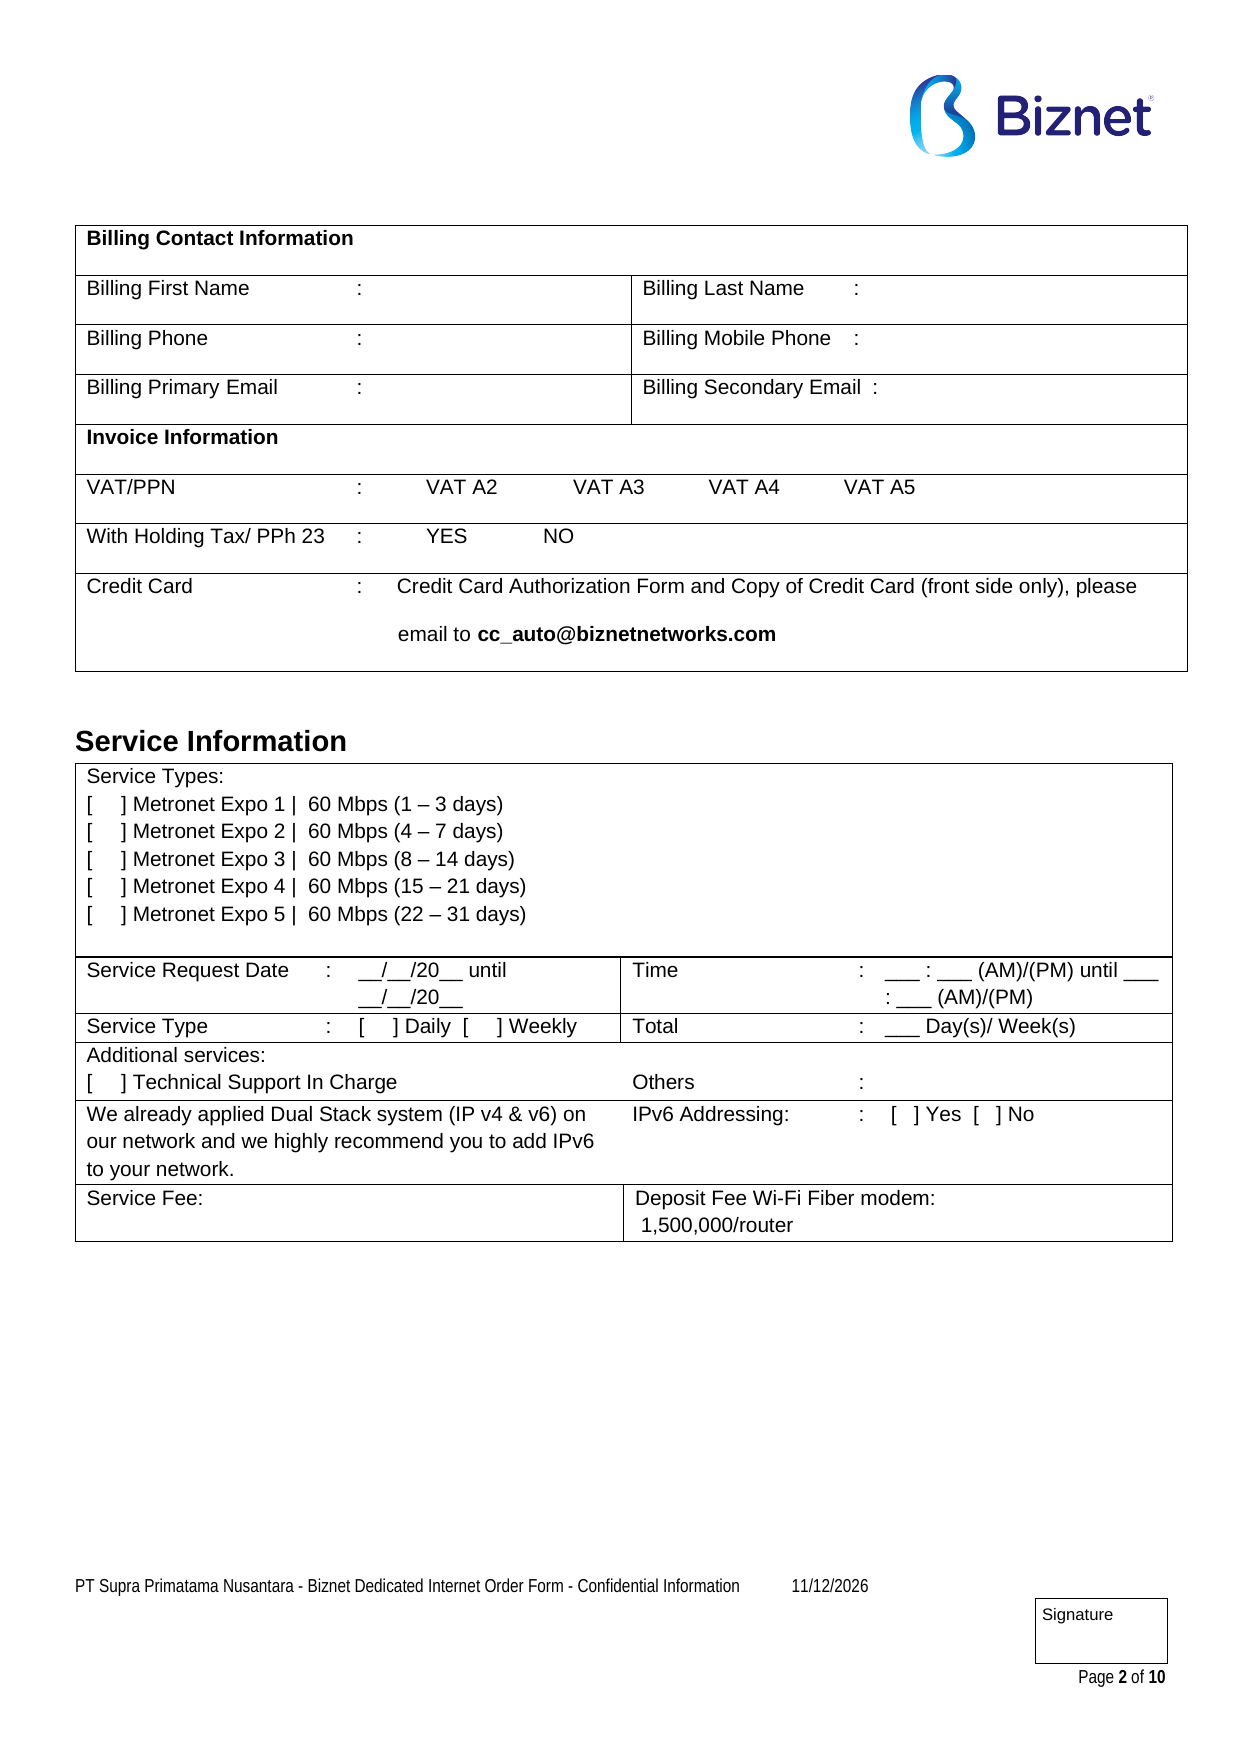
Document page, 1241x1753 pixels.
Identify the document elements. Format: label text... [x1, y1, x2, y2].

table_cell ___ : ___ (AM)/(PM) until ___ : ___ (AM)/(PM) [874, 958, 1172, 1013]
table_cell [874, 1043, 1172, 1100]
table_cell : [847, 1101, 873, 1184]
table_cell __/__/20__ until __/__/20__ [347, 958, 620, 1013]
table_cell Service Request Date [76, 958, 314, 1013]
table_cell : [314, 958, 347, 1013]
table_cell IPv6 Addressing: [621, 1101, 847, 1184]
table_cell Others [621, 1043, 847, 1100]
table_cell We already applied Dual Stack system (IP v4 & v6) on our network and we highly recommend you to add IPv6 to your network. [76, 1101, 621, 1184]
table_cell Total [621, 1014, 847, 1042]
table_cell Deposit Fee Wi-Fi Fiber modem: 1,500,000/router [624, 1185, 1172, 1241]
table_cell Billing Contact Information [76, 226, 1187, 275]
table_cell Time [621, 958, 847, 1013]
table_cell : [847, 958, 873, 1013]
table_cell Service Fee: [76, 1185, 623, 1241]
table_cell ___ Day(s)/ Week(s) [874, 1014, 1172, 1042]
table_cell Billing Phone : [76, 325, 631, 374]
table_cell Billing Mobile Phone : [632, 325, 1187, 374]
table_cell Additional services: [ ] Technical Support In Charge [76, 1043, 621, 1100]
table_cell Service Type [76, 1014, 314, 1042]
table_cell Billing Last Name : [632, 276, 1187, 324]
table_cell VAT/PPN : VAT A2 VAT A3 VAT A4 VAT A5 [76, 475, 1187, 523]
table_cell Billing Secondary Email : [632, 375, 1187, 424]
table_cell [ ] Yes [ ] No [874, 1101, 1172, 1184]
table_cell Invoice Information [76, 425, 1187, 473]
table_cell : [847, 1014, 873, 1042]
table_cell : [314, 1014, 347, 1042]
table_header Service Types: [ ] Metronet Expo 1 | 60 Mbps (1 – 3 days) [ ] Metronet Expo 2 | 60 Mbps (4 – 7 days) [ ] Metronet Expo 3 | 60 Mbps (8 – 14 days) [ ] Metronet Expo 4 | 60 Mbps (15 – 21 days) [ ] Metronet Expo 5 | 60 Mbps (22 – 31 days) [76, 764, 1172, 956]
picture [898, 75, 1166, 157]
table_cell Billing Primary Email : [76, 375, 631, 424]
table_cell : [847, 1043, 873, 1100]
table_cell [ ] Daily [ ] Weekly [347, 1014, 620, 1042]
subtitle Service Information [75, 724, 1165, 758]
table_cell With Holding Tax/ PPh 23 : YES NO [76, 524, 1187, 573]
table_cell Billing First Name : [76, 276, 631, 324]
table_cell Credit Card : Credit Card Authorization Form and Copy of Credit Card (front side only), please email to cc_auto@biznetnetworks.com [76, 574, 1187, 671]
